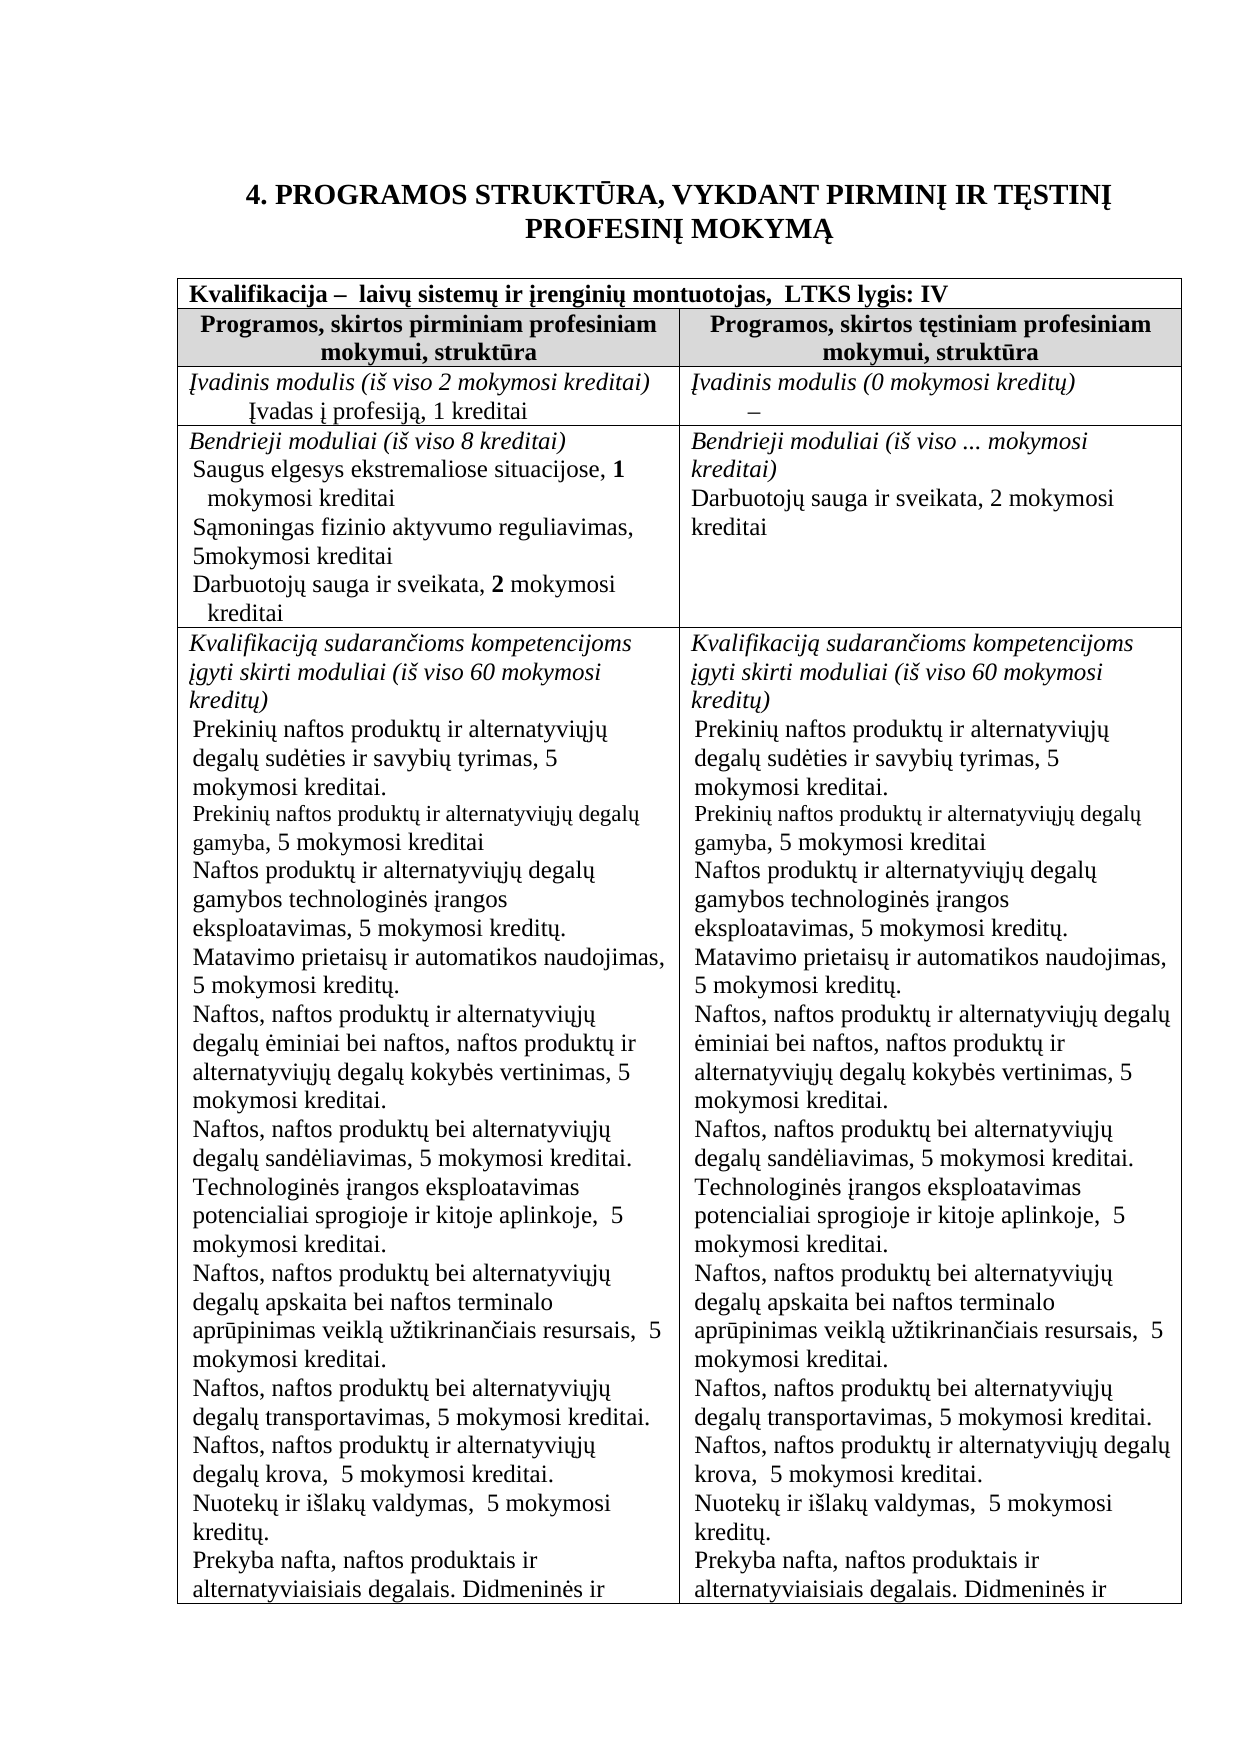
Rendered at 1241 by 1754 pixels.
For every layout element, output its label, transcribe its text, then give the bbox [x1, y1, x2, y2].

table_cell Įvadinis modulis (0 mokymosi kreditų) – [680, 367, 1181, 425]
text 4. PROGRAMOS STRUKTŪRA, VYKDANT PIRMINĮ IR TĘSTINĮ PROFESINĮ MOKYMĄ [177, 177, 1181, 244]
table_header Kvalifikacija – laivų sistemų ir įrenginių montuotojas, LTKS lygis: IV [178, 279, 1181, 308]
table_cell Bendrieji moduliai (iš viso ... mokymosi kreditai) Darbuotojų sauga ir sveikata, 2 mokymosi kreditai [680, 426, 1181, 627]
table_cell Programos, skirtos tęstiniam profesiniam mokymui, struktūra [680, 309, 1181, 366]
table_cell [178, 628, 679, 1603]
table_cell Įvadinis modulis (iš viso 2 mokymosi kreditai) Įvadas į profesiją, 1 kreditai [178, 367, 679, 425]
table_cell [680, 628, 1181, 1603]
table_cell Programos, skirtos pirminiam profesiniam mokymui, struktūra [178, 309, 679, 366]
table_cell Bendrieji moduliai (iš viso 8 kreditai) Saugus elgesys ekstremaliose situacijose, 1 mokymosi kreditai Sąmoningas fizinio aktyvumo reguliavimas, 5mokymosi kreditai Darbuotojų sauga ir sveikata, 2 mokymosi kreditai [178, 426, 679, 627]
